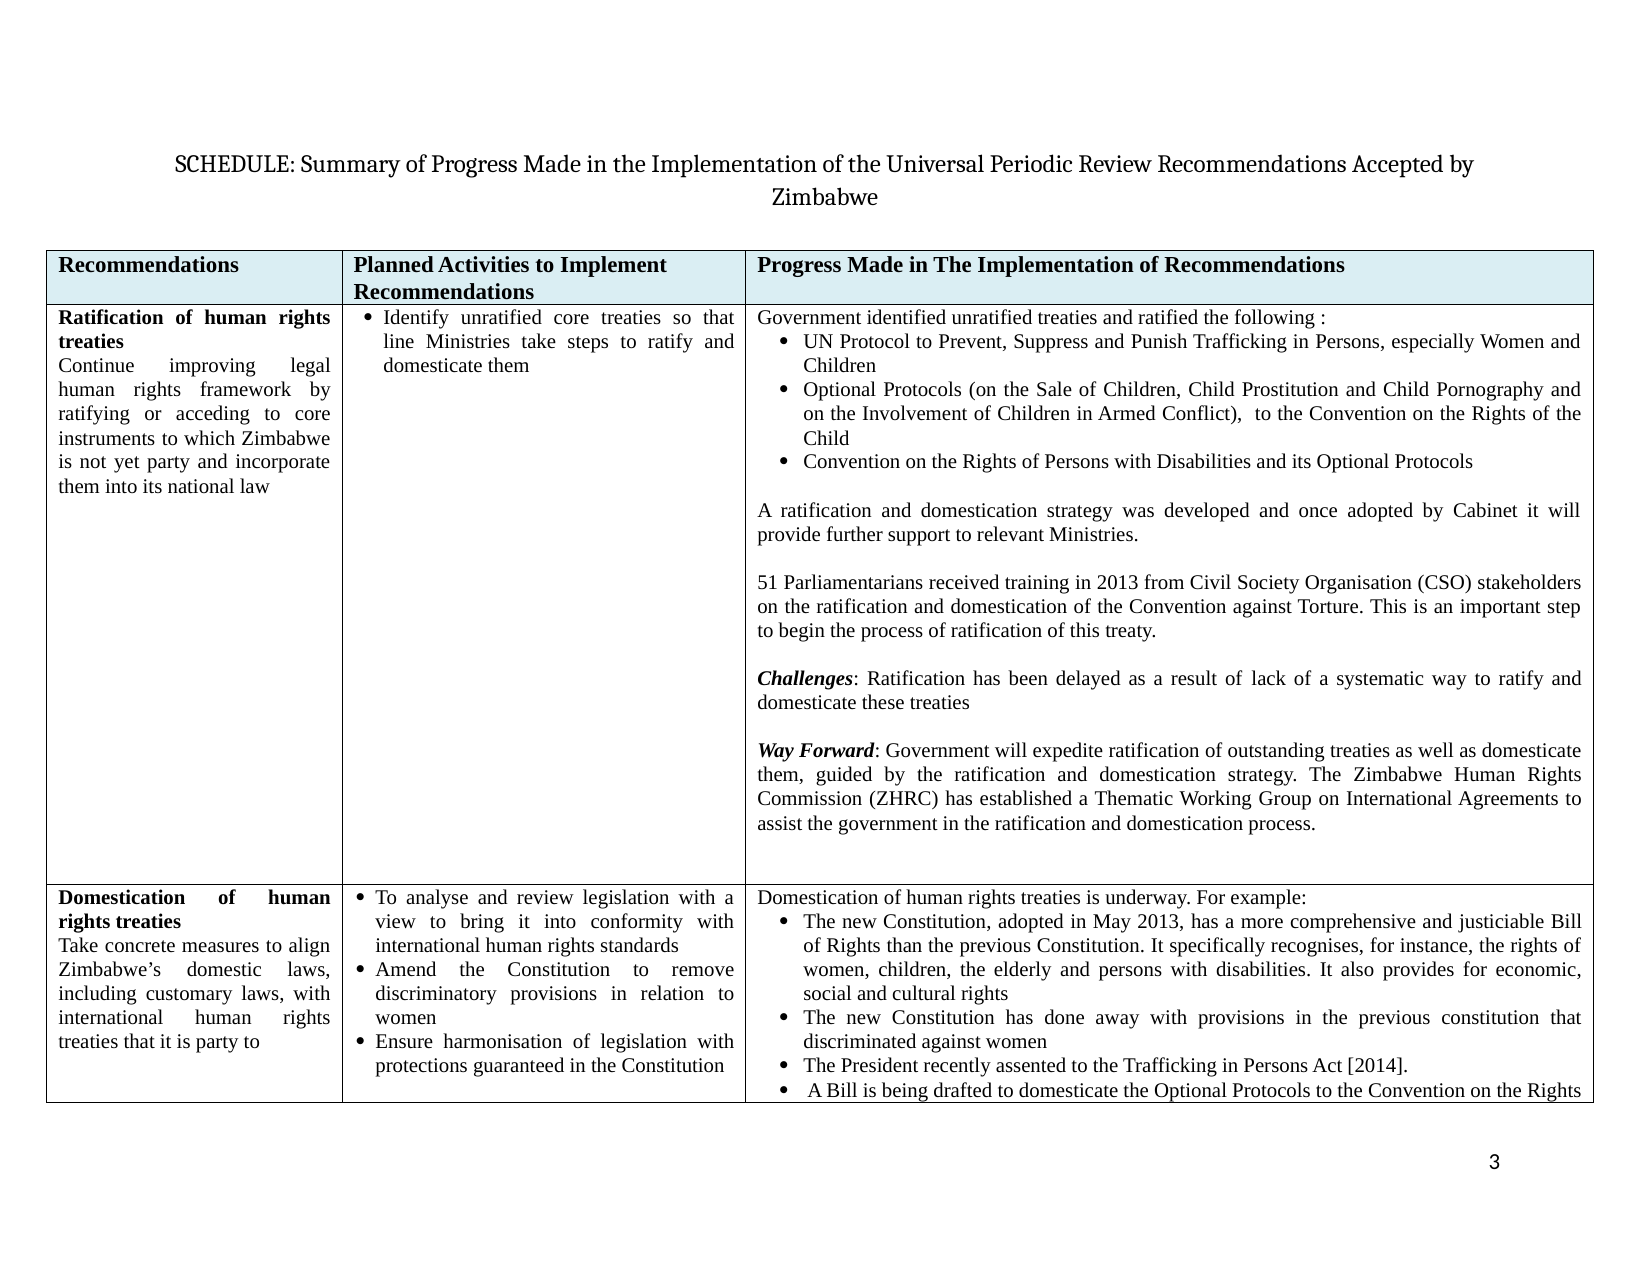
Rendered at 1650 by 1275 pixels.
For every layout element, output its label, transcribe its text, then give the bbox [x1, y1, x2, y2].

table_cell Ratification of human rights treaties Continue improving legal human rights framework by ratifying or acceding to core instruments to which Zimbabwe is not yet party and incorporate them into its national law [47, 305, 342, 884]
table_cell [47, 885, 342, 1102]
table_header Progress Made in The Implementation of Recommendations [746, 251, 1593, 304]
subtitle SCHEDULE: Summary of Progress Made in the Implementation of the Universal Periodic Review Recommendations Accepted by Zimbabwe [150, 150, 1500, 212]
table_header Recommendations [47, 251, 342, 304]
table_cell Government identified unratified treaties and ratified the following : UN Protocol to Prevent, Suppress and Punish Trafficking in Persons, especially Women and Children Optional Protocols (on the Sale of Children, Child Prostitution and Child Pornography and on the Involvement of Children in Armed Conflict), to the Convention on the Rights of the Child Convention on the Rights of Persons with Disabilities and its Optional Protocols A ratification and domestication strategy was developed and once adopted by Cabinet it will provide further support to relevant Ministries. 51 Parliamentarians received training in 2013 from Civil Society Organisation (CSO) stakeholders on the ratification and domestication of the Convention against Torture. This is an important step to begin the process of ratification of this treaty. Challenges: Ratification has been delayed as a result of lack of a systematic way to ratify and domesticate these treaties Way Forward: Government will expedite ratification of outstanding treaties as well as domesticate them, guided by the ratification and domestication strategy. The Zimbabwe Human Rights Commission (ZHRC) has established a Thematic Working Group on International Agreements to assist the government in the ratification and domestication process. [746, 305, 1593, 884]
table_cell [343, 885, 745, 1102]
table_cell Identify unratified core treaties so that line Ministries take steps to ratify and domesticate them [343, 305, 745, 884]
table_header Planned Activities to Implement Recommendations [343, 251, 745, 304]
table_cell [746, 885, 1593, 1102]
